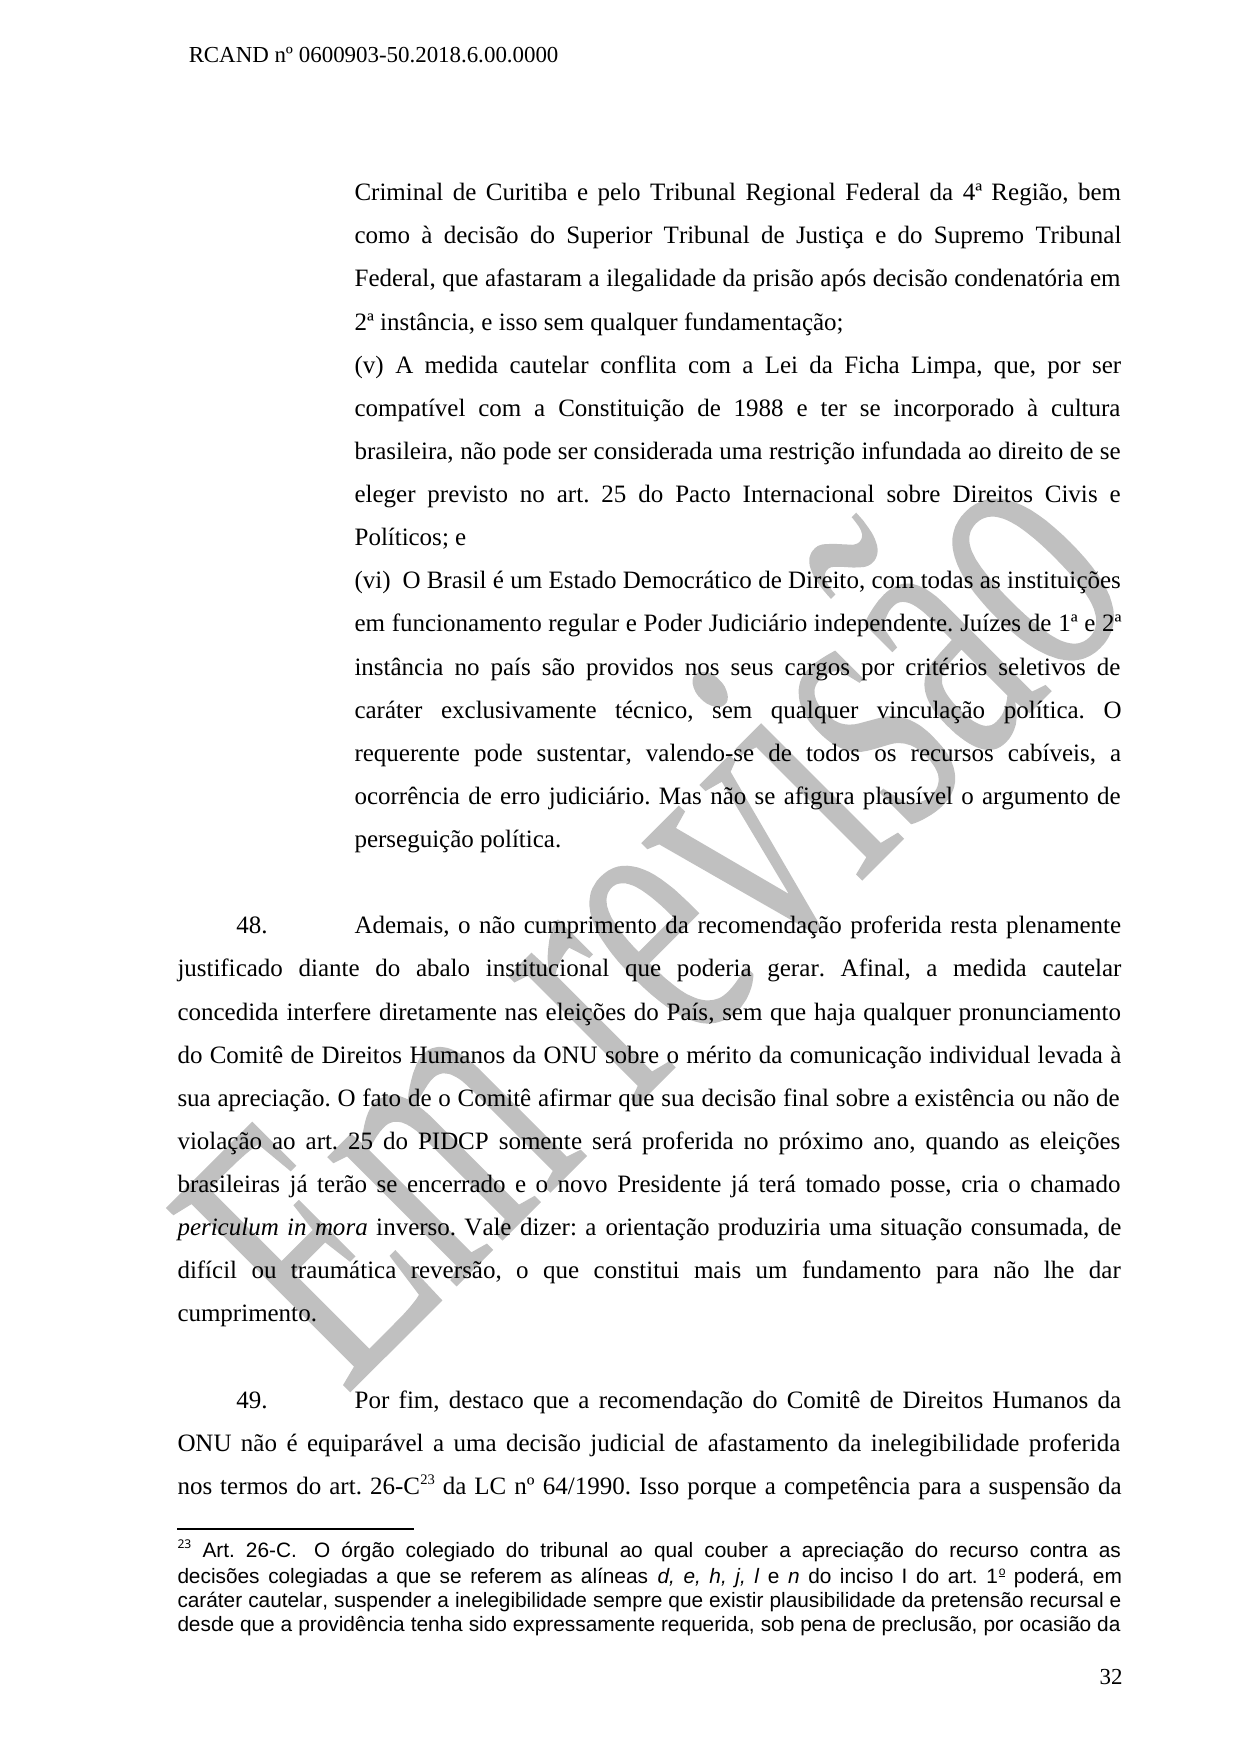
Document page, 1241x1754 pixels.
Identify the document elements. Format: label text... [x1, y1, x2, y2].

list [354, 177, 1122, 335]
list A medida cautelar conflita com a Lei da Ficha Limpa, que, por ser compatível com a Constituição de 1988 e ter se incorporado à cultura brasileira, não pode ser considerada uma restrição infundada ao direito de se eleger previsto no art. 25 do Pacto Internacional sobre Direitos Civis e Políticos; e [354, 350, 1122, 551]
list O Brasil é um Estado Democrático de Direito, com todas as instituições em funcionamento regular e Poder Judiciário independente. Juízes de 1ª e 2ª instância no país são providos nos seus cargos por critérios seletivos de caráter exclusivamente técnico, sem qualquer vinculação política. O requerente pode sustentar, valendo-se de todos os recursos cabíveis, a ocorrência de erro judiciário. Mas não se afigura plausível o argumento de perseguição política. [354, 565, 1122, 853]
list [177, 1385, 1122, 1500]
list Ademais, o não cumprimento da recomendação proferida resta plenamente justificado diante do abalo institucional que poderia gerar. Afinal, a medida cautelar concedida interfere diretamente nas eleições do País, sem que haja qualquer pronunciamento do Comitê de Direitos Humanos da ONU sobre o mérito da comunicação individual levada à sua apreciação. O fato de o Comitê afirmar que sua decisão final sobre a existência ou não de violação ao art. 25 do PIDCP somente será proferida no próximo ano, quando as eleições brasileiras já terão se encerrado e o novo Presidente já terá tomado posse, cria o chamado periculum in mora inverso. Vale dizer: a orientação produziria uma situação consumada, de difícil ou traumática reversão, o que constitui mais um fundamento para não lhe dar cumprimento. [177, 910, 1122, 1327]
